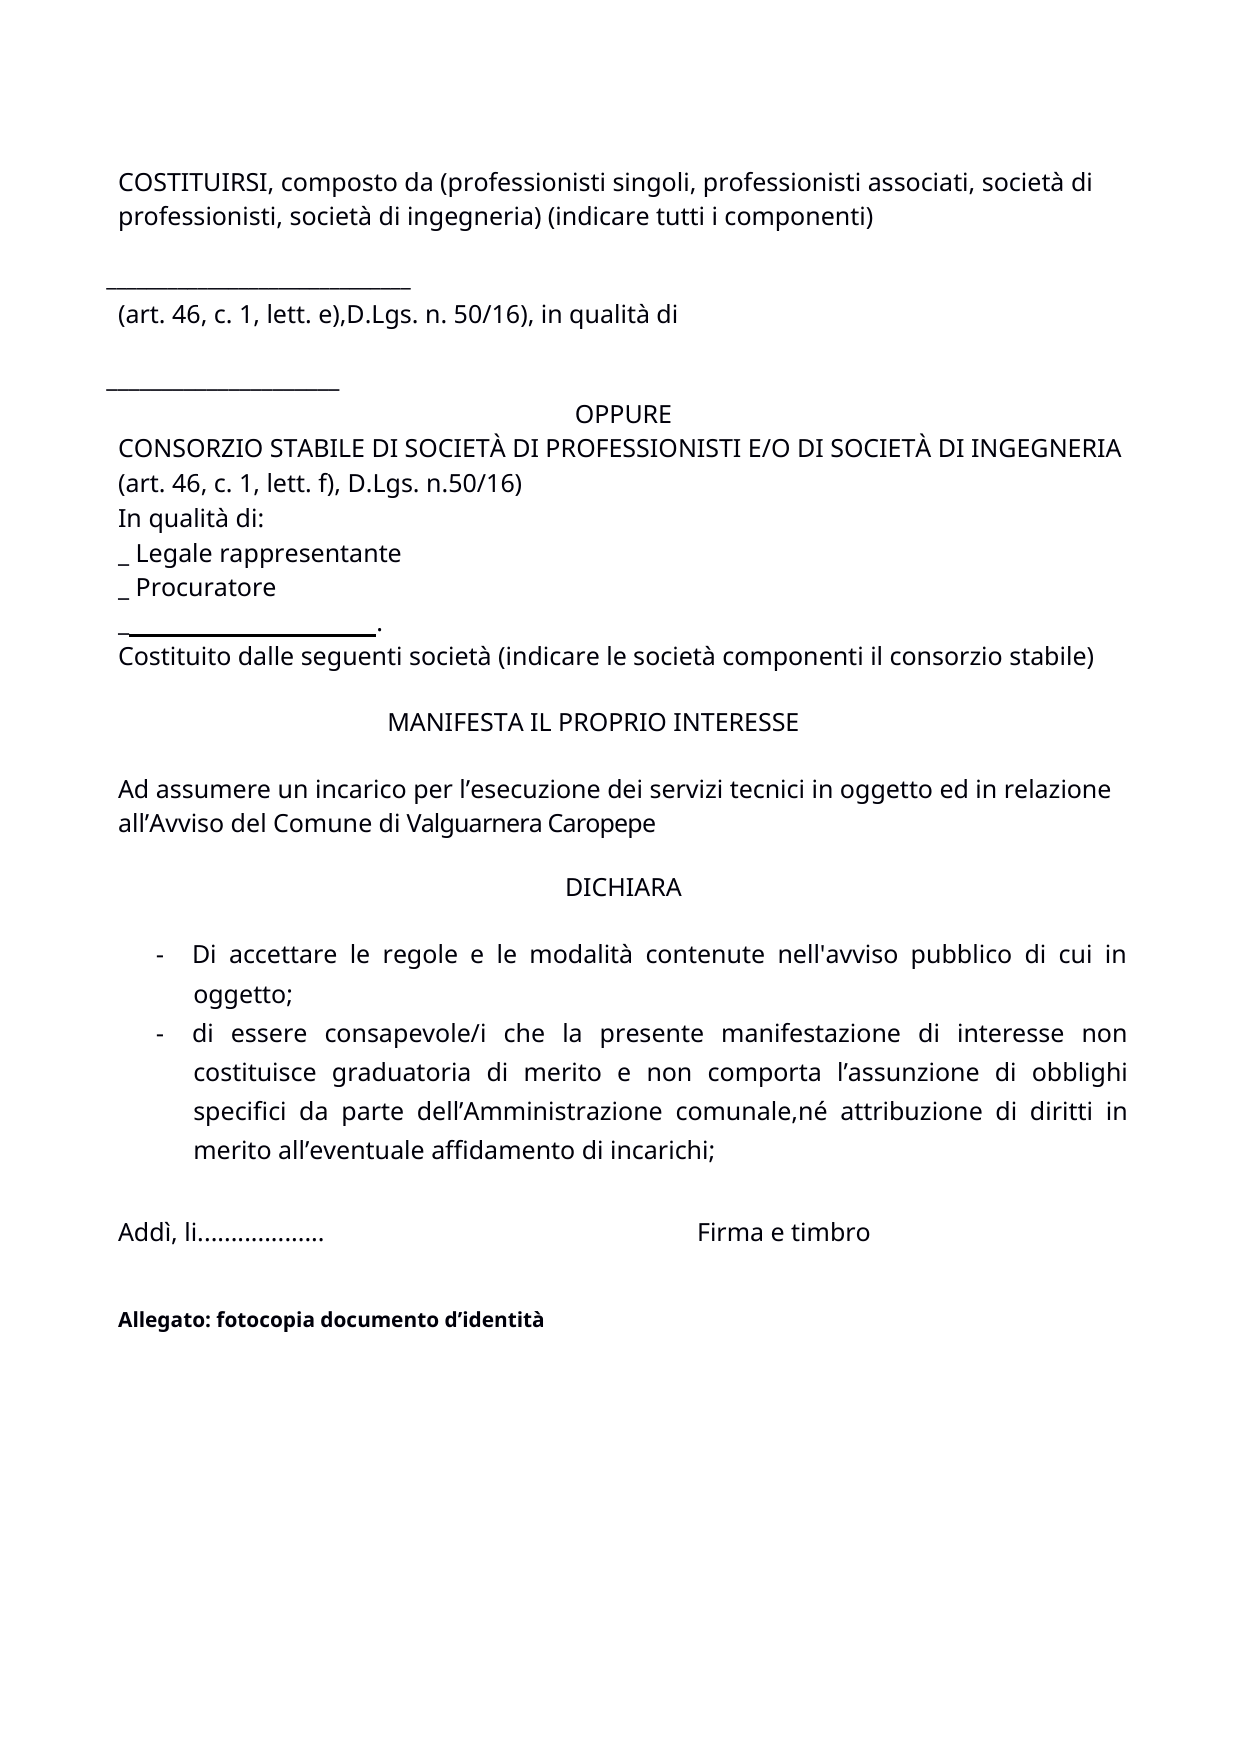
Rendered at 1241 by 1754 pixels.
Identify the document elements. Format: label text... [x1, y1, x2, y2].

text Allegato: fotocopia documento d’identità [118, 1306, 1128, 1334]
text _ . [118, 604, 1128, 638]
text _____________________ [106, 360, 1140, 394]
text _ Legale rappresentante [118, 534, 1128, 569]
list di essere consapevole/i che la presente manifestazione di interesse non costituisce graduatoria di merito e non comporta l’assunzione di obblighi specifici da parte dell’Amministrazione comunale,né attribuzione di diritti in merito all’eventuale affidamento di incarichi; [156, 1016, 1128, 1167]
text Ad assumere un incarico per l’esecuzione dei servizi tecnici in oggetto ed in relazione all’Avviso del Comune di Valguarnera Caropepe [118, 772, 1128, 840]
text CONSORZIO STABILE DI SOCIETÀ DI PROFESSIONISTI E/O DI SOCIETÀ DI INGEGNERIA (art. 46, c. 1, lett. f), D.Lgs. n.50/16) [118, 431, 1128, 499]
text _ Procuratore [118, 569, 1128, 604]
text In qualità di: [118, 499, 1128, 534]
text COSTITUIRSI, composto da (professionisti singoli, professionisti associati, società di professionisti, società di ingegneria) (indicare tutti i componenti) [118, 164, 1128, 233]
text DICHIARA [179, 868, 1067, 903]
text MANIFESTA IL PROPRIO INTERESSE [387, 704, 1128, 738]
text ______________________________ [106, 262, 1140, 294]
text (art. 46, c. 1, lett. e),D.Lgs. n. 50/16), in qualità di [118, 297, 1128, 331]
text Costituito dalle seguenti società (indicare le società componenti il consorzio stabile) [118, 639, 1128, 673]
text OPPURE [179, 397, 1067, 431]
list Di accettare le regole e le modalità contenute nell'avviso pubblico di cui in oggetto; [156, 937, 1128, 1010]
text Addì, li................... Firma e timbro [118, 1214, 1140, 1248]
